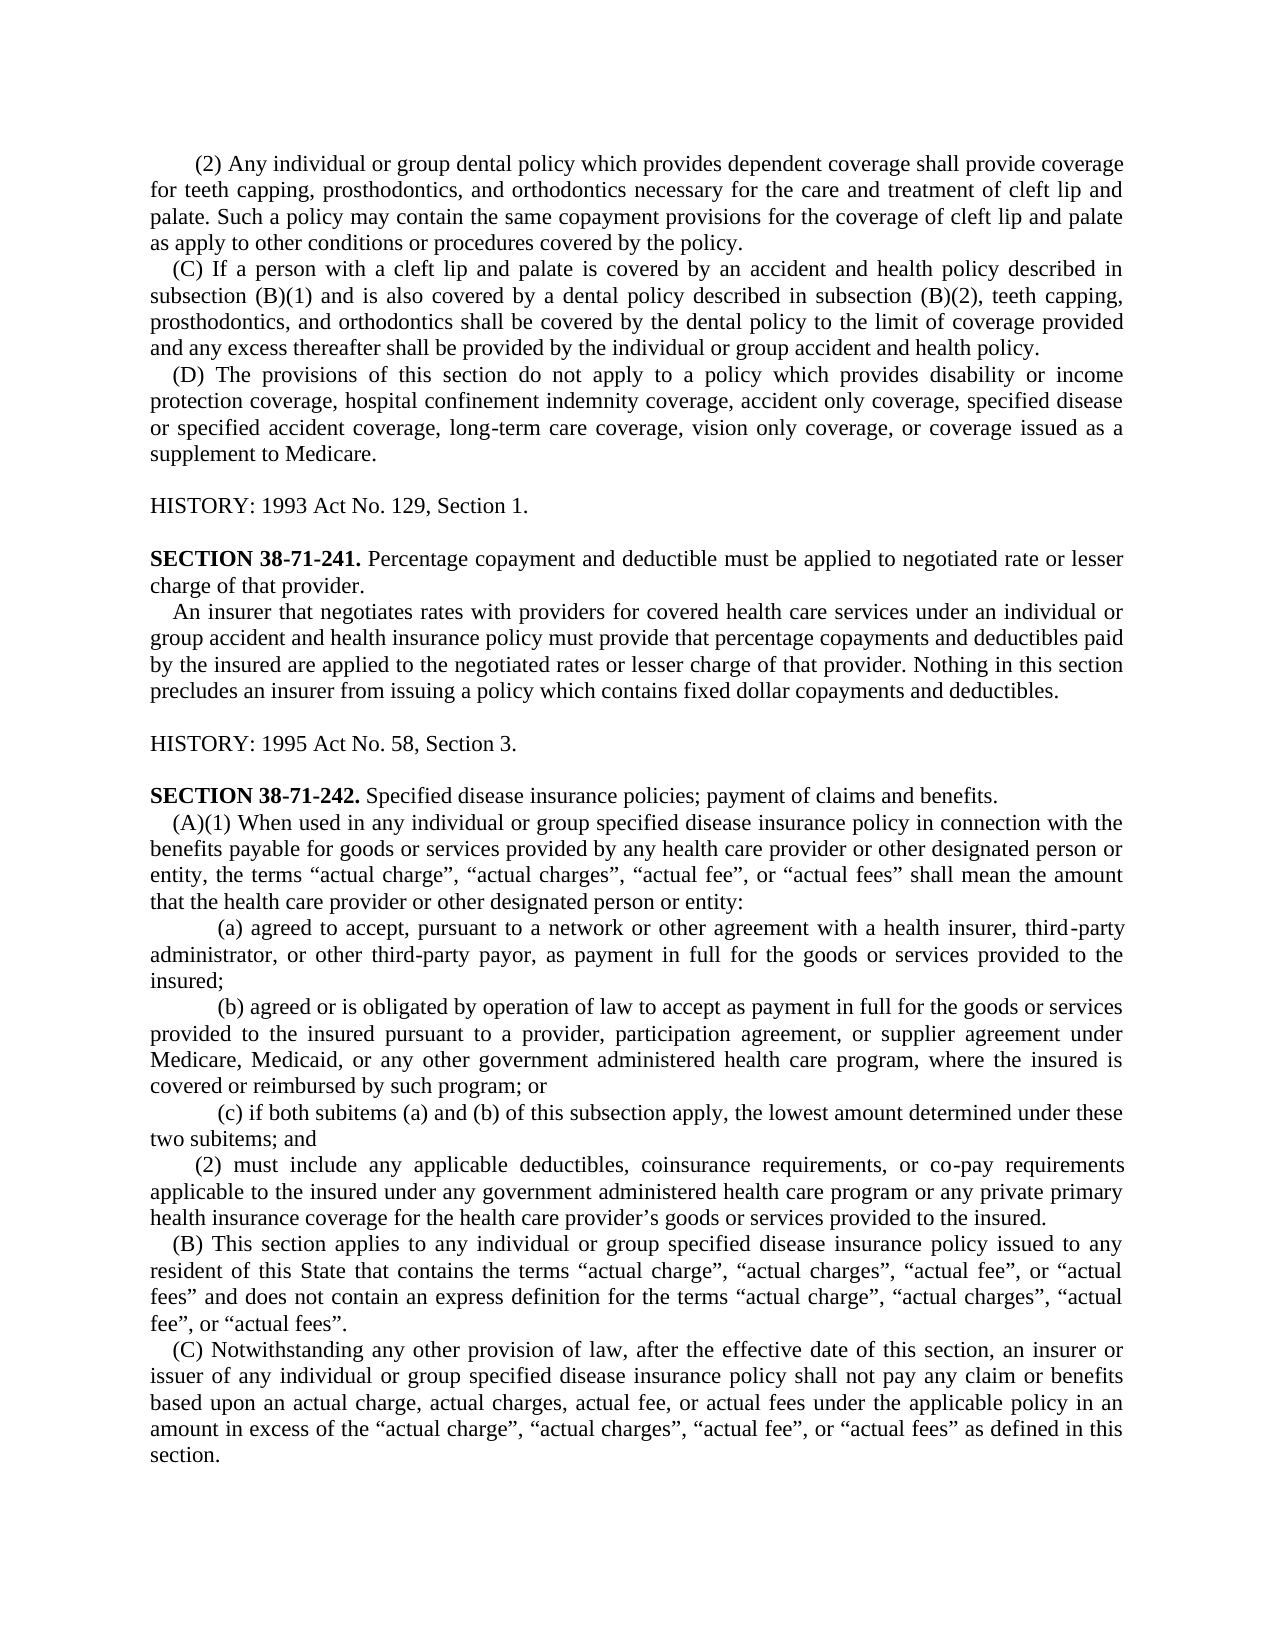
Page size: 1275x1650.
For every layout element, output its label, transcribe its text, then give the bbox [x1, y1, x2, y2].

text (B) This section applies to any individual or group specified disease insurance policy issued to any resident of this State that contains the terms “actual charge”, “actual charges”, “actual fee”, or “actual fees” and does not contain an express definition for the terms “actual charge”, “actual charges”, “actual fee”, or “actual fees”. [150, 1231, 1125, 1336]
text (c) if both subitems (a) and (b) of this subsection apply, the lowest amount determined under these two subitems; and [150, 1099, 1125, 1151]
text SECTION 38-71-242. Specified disease insurance policies; payment of claims and benefits. [150, 782, 1125, 809]
text (C) If a person with a cleft lip and palate is covered by an accident and health policy described in subsection (B)(1) and is also covered by a dental policy described in subsection (B)(2), teeth capping, prosthodontics, and orthodontics shall be covered by the dental policy to the limit of coverage provided and any excess thereafter shall be provided by the individual or group accident and health policy. [150, 255, 1125, 361]
text (D) The provisions of this section do not apply to a policy which provides disability or income protection coverage, hospital confinement indemnity coverage, accident only coverage, specified disease or specified accident coverage, long-term care coverage, vision only coverage, or coverage issued as a supplement to Medicare. [150, 361, 1125, 466]
text HISTORY: 1995 Act No. 58, Section 3. [150, 730, 1125, 756]
text (b) agreed or is obligated by operation of law to accept as payment in full for the goods or services provided to the insured pursuant to a provider, participation agreement, or supplier agreement under Medicare, Medicaid, or any other government administered health care program, where the insured is covered or reimbursed by such program; or [150, 993, 1125, 1099]
text (2) Any individual or group dental policy which provides dependent coverage shall provide coverage for teeth capping, prosthodontics, and orthodontics necessary for the care and treatment of cleft lip and palate. Such a policy may contain the same copayment provisions for the coverage of cleft lip and palate as apply to other conditions or procedures covered by the policy. [150, 150, 1125, 255]
text HISTORY: 1993 Act No. 129, Section 1. [150, 493, 1125, 519]
text (C) Notwithstanding any other provision of law, after the effective date of this section, an insurer or issuer of any individual or group specified disease insurance policy shall not pay any claim or benefits based upon an actual charge, actual charges, actual fee, or actual fees under the applicable policy in an amount in excess of the “actual charge”, “actual charges”, “actual fee”, or “actual fees” as defined in this section. [150, 1336, 1125, 1468]
text (2) must include any applicable deductibles, coinsurance requirements, or co-pay requirements applicable to the insured under any government administered health care program or any private primary health insurance coverage for the health care provider’s goods or services provided to the insured. [150, 1151, 1125, 1231]
text (a) agreed to accept, pursuant to a network or other agreement with a health insurer, third-party administrator, or other third-party payor, as payment in full for the goods or services provided to the insured; [150, 914, 1125, 993]
text SECTION 38-71-241. Percentage copayment and deductible must be applied to negotiated rate or lesser charge of that provider. [150, 545, 1125, 598]
text (A)(1) When used in any individual or group specified disease insurance policy in connection with the benefits payable for goods or services provided by any health care provider or other designated person or entity, the terms “actual charge”, “actual charges”, “actual fee”, or “actual fees” shall mean the amount that the health care provider or other designated person or entity: [150, 809, 1125, 914]
text An insurer that negotiates rates with providers for covered health care services under an individual or group accident and health insurance policy must provide that percentage copayments and deductibles paid by the insured are applied to the negotiated rates or lesser charge of that provider. Nothing in this section precludes an insurer from issuing a policy which contains fixed dollar copayments and deductibles. [150, 598, 1125, 703]
